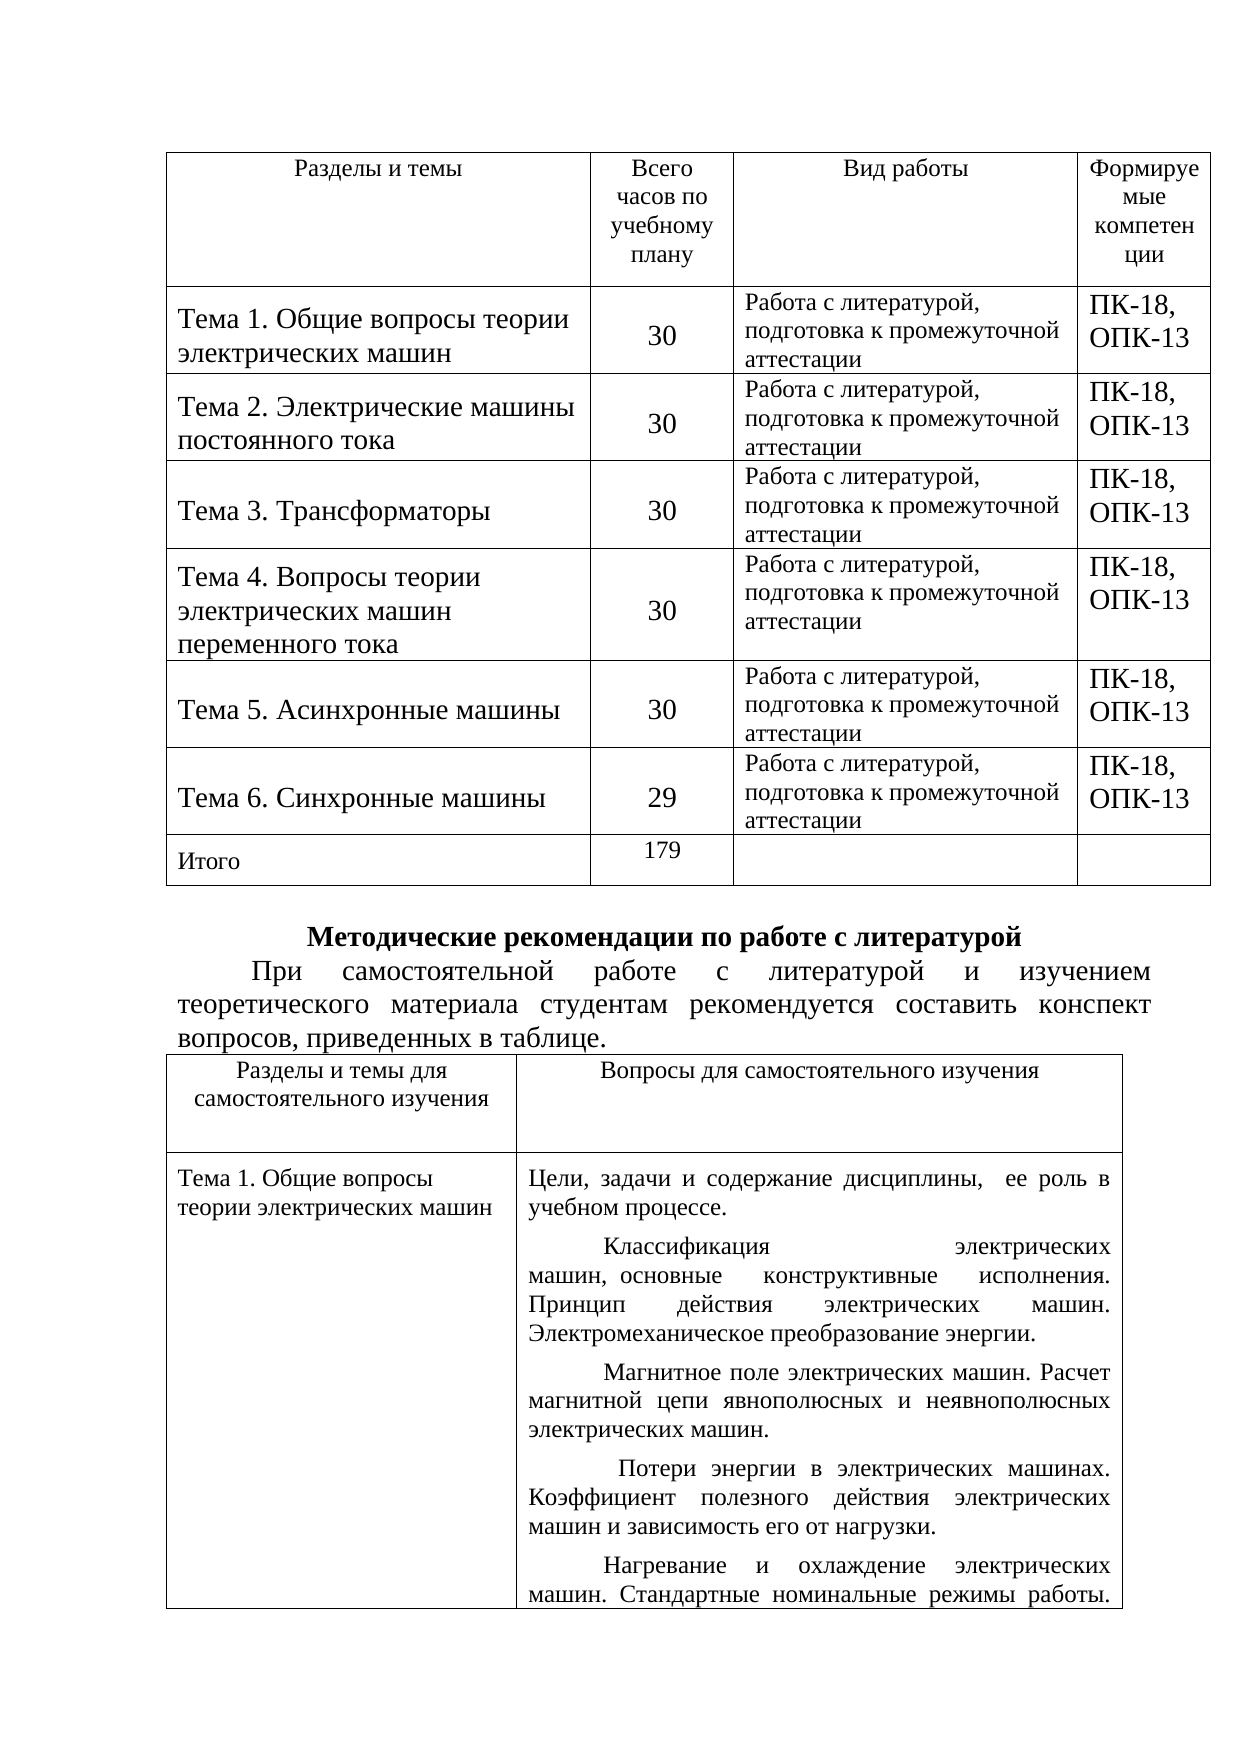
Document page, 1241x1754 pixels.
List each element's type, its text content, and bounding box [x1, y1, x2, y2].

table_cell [167, 1153, 516, 1608]
table_cell 30 [591, 287, 733, 373]
table_cell Тема 3. Трансформаторы [167, 461, 590, 548]
table_cell 30 [591, 374, 733, 460]
table_cell ПК-18, ОПК-13 [1078, 661, 1210, 747]
table_header Вопросы для самостоятельного изучения [517, 1055, 1122, 1152]
table_cell Работа с литературой, подготовка к промежуточной аттестации [734, 374, 1077, 460]
table_cell 29 [591, 748, 733, 834]
text Методические рекомендации по работе с литературой [177, 919, 1152, 953]
table_cell 30 [591, 661, 733, 747]
table_cell Работа с литературой, подготовка к промежуточной аттестации [734, 287, 1077, 373]
table_header Всего часов по учебному плану [591, 153, 733, 286]
table_cell Работа с литературой, подготовка к промежуточной аттестации [734, 748, 1077, 834]
table_cell Работа с литературой, подготовка к промежуточной аттестации [734, 661, 1077, 747]
table_cell Тема 2. Электрические машины постоянного тока [167, 374, 590, 460]
table_cell ПК-18, ОПК-13 [1078, 461, 1210, 548]
table_header Разделы и темы [167, 153, 590, 286]
table_cell ПК-18, ОПК-13 [1078, 748, 1210, 834]
table_cell 30 [591, 549, 733, 660]
table_cell Работа с литературой, подготовка к промежуточной аттестации [734, 549, 1077, 660]
text При самостоятельной работе с литературой и изучением теоретического материала студентам рекомендуется составить конспект вопросов, приведенных в таблице. [177, 953, 1152, 1054]
table_cell Тема 4. Вопросы теории электрических машин переменного тока [167, 549, 590, 660]
table_cell [1078, 835, 1210, 885]
table_cell ПК-18, ОПК-13 [1078, 549, 1210, 660]
table_cell ПК-18, ОПК-13 [1078, 374, 1210, 460]
table_cell ПК-18, ОПК-13 [1078, 287, 1210, 373]
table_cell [517, 1153, 1122, 1608]
table_cell Итого [167, 835, 590, 885]
table_cell 30 [591, 461, 733, 548]
table_cell Тема 6. Синхронные машины [167, 748, 590, 834]
table_cell Работа с литературой, подготовка к промежуточной аттестации [734, 461, 1077, 548]
table_cell [734, 835, 1077, 885]
table_header Разделы и темы для самостоятельного изучения [167, 1055, 516, 1152]
table_header Формируемые компетенции [1078, 153, 1210, 286]
table_header Вид работы [734, 153, 1077, 286]
table_cell Тема 5. Асинхронные машины [167, 661, 590, 747]
table_cell Тема 1. Общие вопросы теории электрических машин [167, 287, 590, 373]
table_cell 179 [591, 835, 733, 885]
